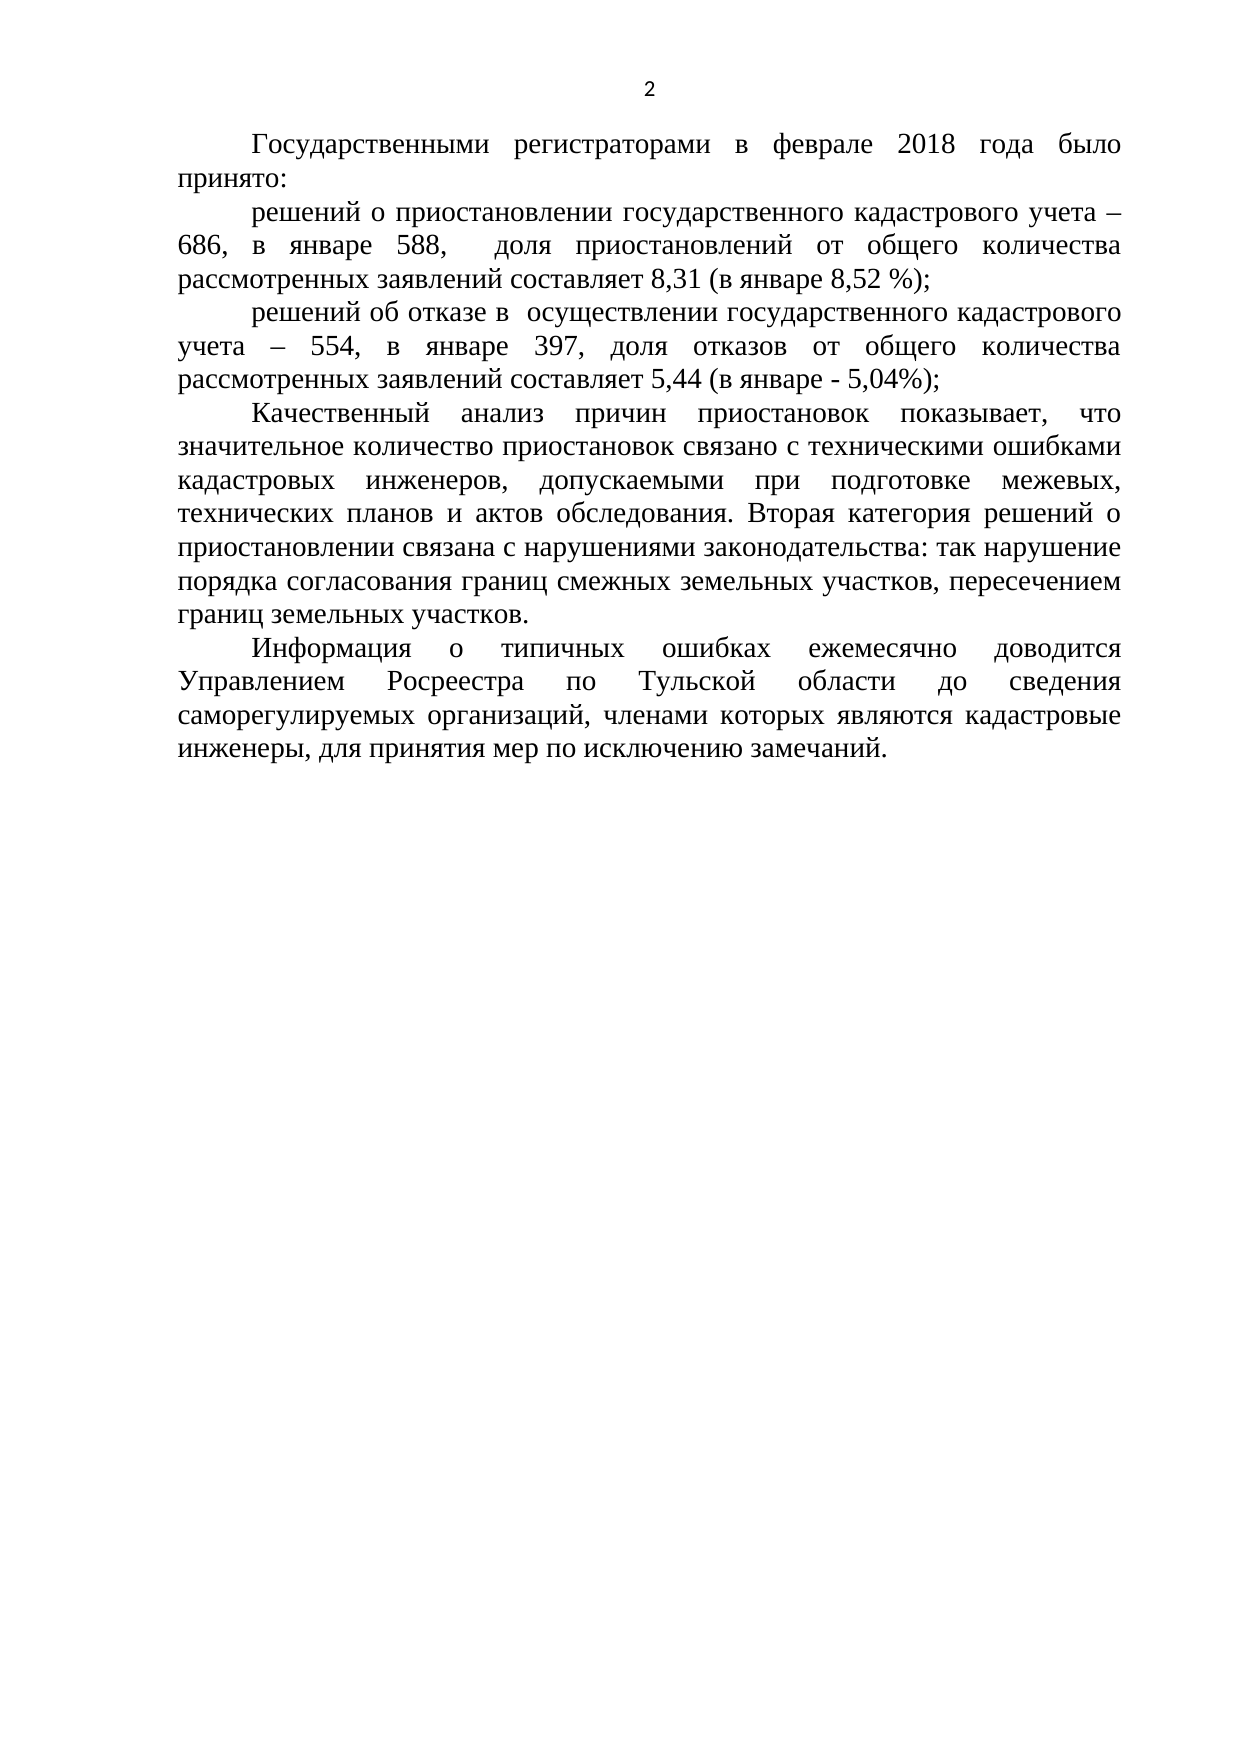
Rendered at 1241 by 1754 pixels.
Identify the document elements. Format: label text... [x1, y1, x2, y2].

text Качественный анализ причин приостановок показывает, что значительное количество приостановок связано с техническими ошибками кадастровых инженеров, допускаемыми при подготовке межевых, технических планов и актов обследования. Вторая категория решений о приостановлении связана с нарушениями законодательства: так нарушение порядка согласования границ смежных земельных участков, пересечением границ земельных участков. [177, 395, 1122, 630]
text Информация о типичных ошибках ежемесячно доводится Управлением Росреестра по Тульской области до сведения саморегулируемых организаций, членами которых являются кадастровые инженеры, для принятия мер по исключению замечаний. [177, 630, 1122, 764]
text Государственными регистраторами в феврале 2018 года было принято: [177, 127, 1122, 194]
text решений о приостановлении государственного кадастрового учета – 686, в январе 588, доля приостановлений от общего количества рассмотренных заявлений составляет 8,31 (в январе 8,52 %); [177, 194, 1122, 294]
text решений об отказе в осуществлении государственного кадастрового учета – 554, в январе 397, доля отказов от общего количества рассмотренных заявлений составляет 5,44 (в январе - 5,04%); [177, 294, 1122, 395]
